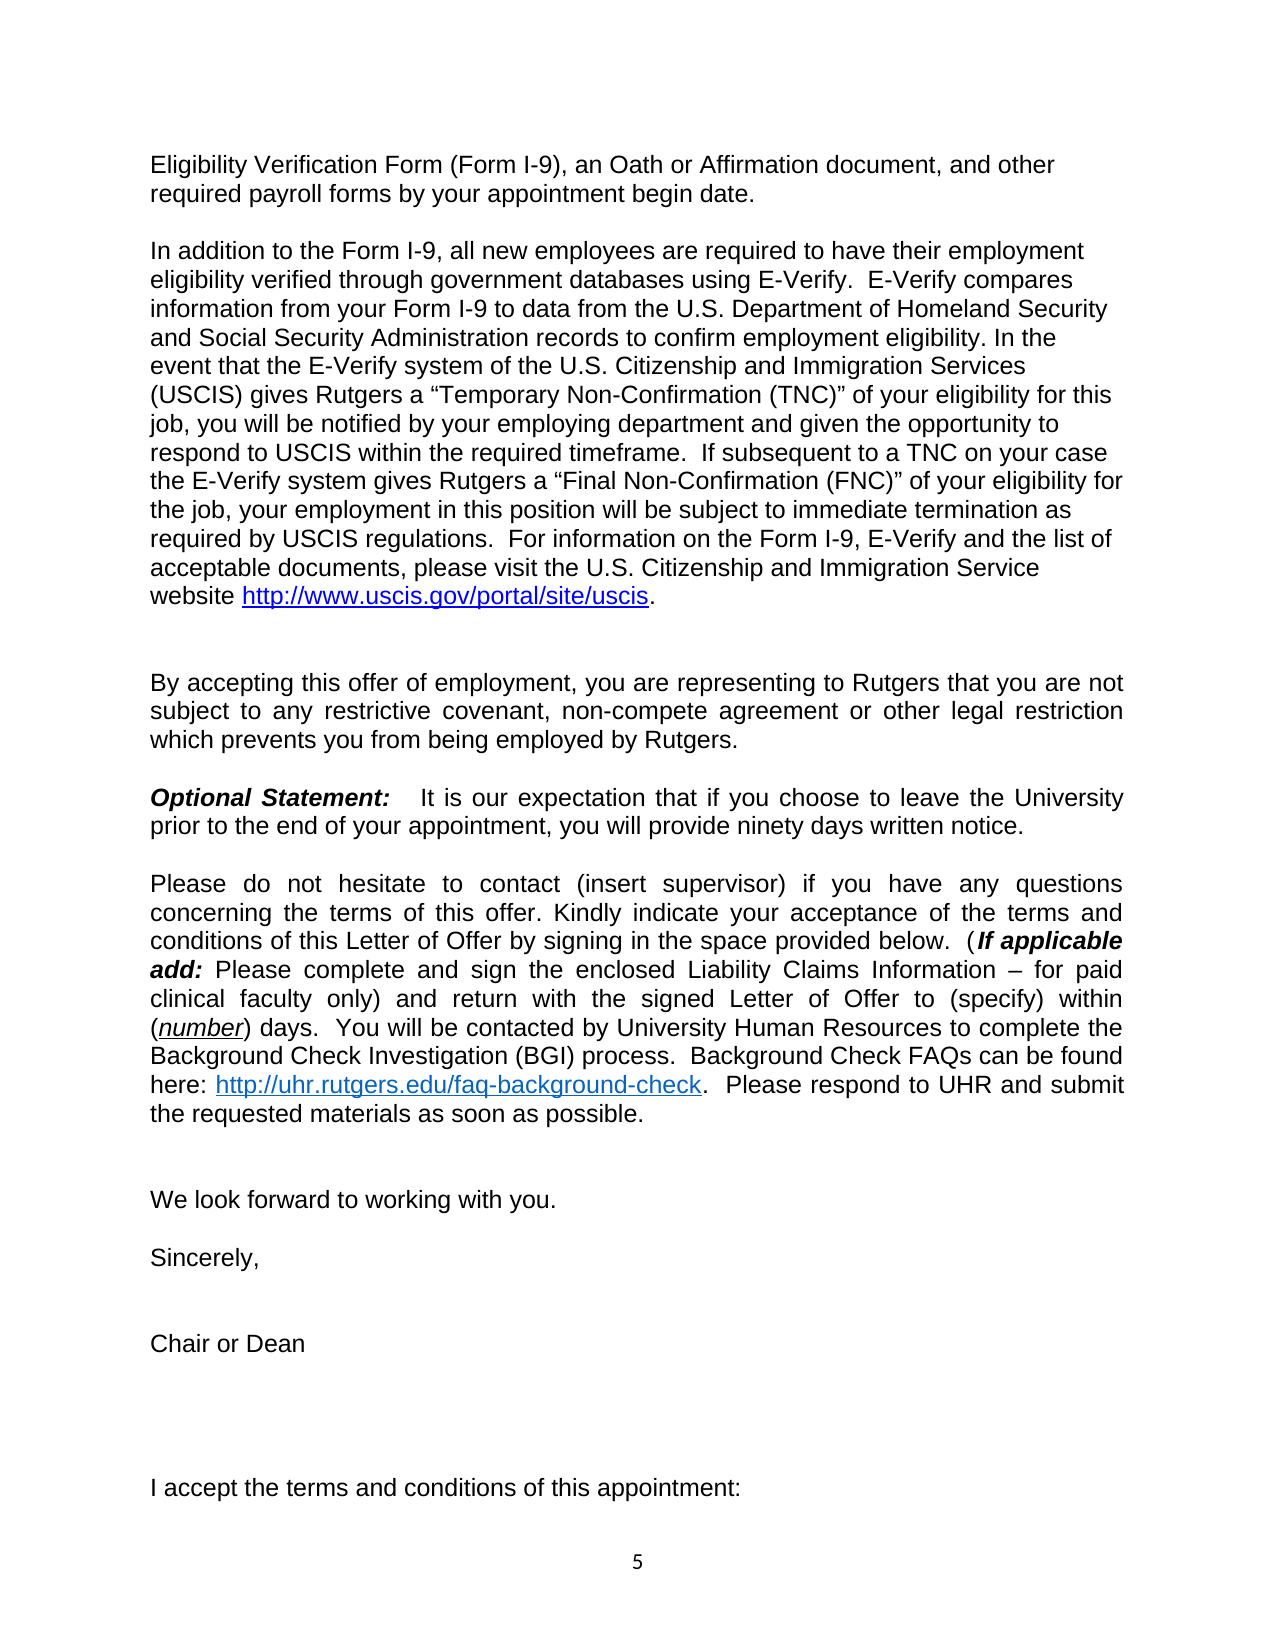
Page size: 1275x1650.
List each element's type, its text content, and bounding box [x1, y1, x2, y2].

text Sincerely, [150, 1242, 1125, 1271]
text By accepting this offer of employment, you are representing to Rutgers that you are not subject to any restrictive covenant, non-compete agreement or other legal restriction which prevents you from being employed by Rutgers. [150, 667, 1125, 754]
text Please do not hesitate to contact (insert supervisor) if you have any questions concerning the terms of this offer. Kindly indicate your acceptance of the terms and conditions of this Letter of Offer by signing in the space provided below. (If applicable add: Please complete and sign the enclosed Liability Claims Information – for paid clinical faculty only) and return with the signed Letter of Offer to (specify) within (number) days. You will be contacted by University Human Resources to complete the Background Check Investigation (BGI) process. Background Check FAQs can be found here: http://uhr.rutgers.edu/faq-background-check. Please respond to UHR and submit the requested materials as soon as possible. [150, 869, 1125, 1127]
text In addition to the Form I-9, all new employees are required to have their employment eligibility verified through government databases using E-Verify. E-Verify compares information from your Form I-9 to data from the U.S. Department of Homeland Security and Social Security Administration records to confirm employment eligibility. In the event that the E-Verify system of the U.S. Citizenship and Immigration Services (USCIS) gives Rutgers a “Temporary Non-Confirmation (TNC)” of your eligibility for this job, you will be notified by your employing department and given the opportunity to respond to USCIS within the required timeframe. If subsequent to a TNC on your case the E-Verify system gives Rutgers a “Final Non-Confirmation (FNC)” of your eligibility for the job, your employment in this position will be subject to immediate termination as required by USCIS regulations. For information on the Form I-9, E-Verify and the list of acceptable documents, please visit the U.S. Citizenship and Immigration Service website http://www.uscis.gov/portal/site/uscis. [150, 207, 1125, 610]
text Chair or Dean [150, 1329, 1125, 1357]
text We look forward to working with you. [150, 1185, 1125, 1214]
text I accept the terms and conditions of this appointment: [150, 1472, 1125, 1501]
text Optional Statement: It is our expectation that if you choose to leave the University prior to the end of your appointment, you will provide ninety days written notice. [150, 782, 1125, 840]
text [150, 150, 1125, 207]
